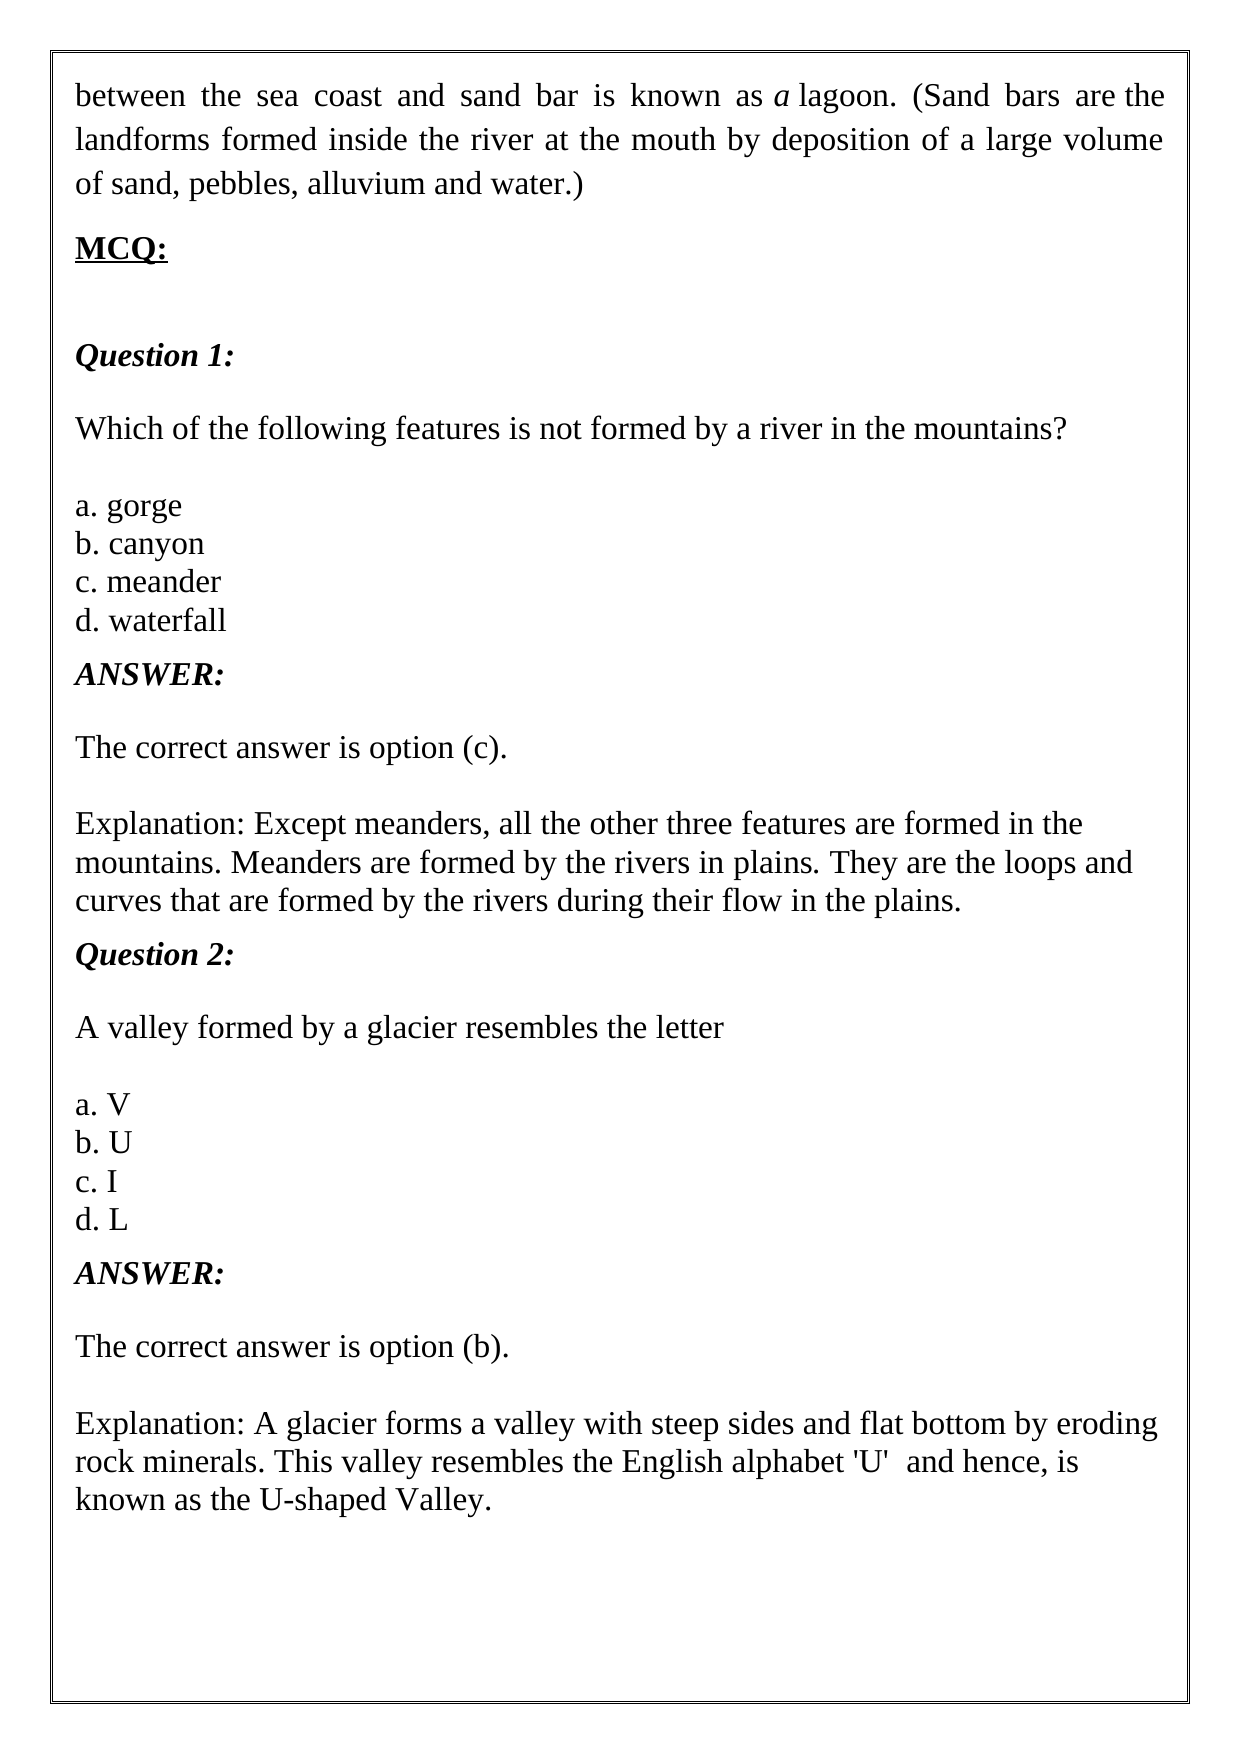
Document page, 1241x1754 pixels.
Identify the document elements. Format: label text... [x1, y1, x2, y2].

text The correct answer is option (b). Explanation: A glacier forms a valley with steep sides and flat bottom by eroding rock minerals. This valley resembles the English alphabet 'U' and hence, is known as the U-shaped Valley. [75, 1326, 1165, 1518]
subtitle Question 1: [75, 335, 1165, 373]
subtitle Question 2: [75, 934, 1165, 973]
subtitle ANSWER: [75, 654, 1165, 692]
text The correct answer is option (c). Explanation: Except meanders, all the other three features are formed in the mountains. Meanders are formed by the rivers in plains. They are the loops and curves that are formed by the rivers during their flow in the plains. [75, 727, 1165, 919]
subtitle ANSWER: [75, 1253, 1165, 1291]
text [75, 75, 1165, 201]
text A valley formed by a glacier resembles the letter a. V b. U c. I d. L [75, 1007, 1165, 1237]
text MCQ: [75, 228, 1165, 266]
text Which of the following features is not formed by a river in the mountains? a. gorge b. canyon c. meander d. waterfall [75, 408, 1165, 638]
